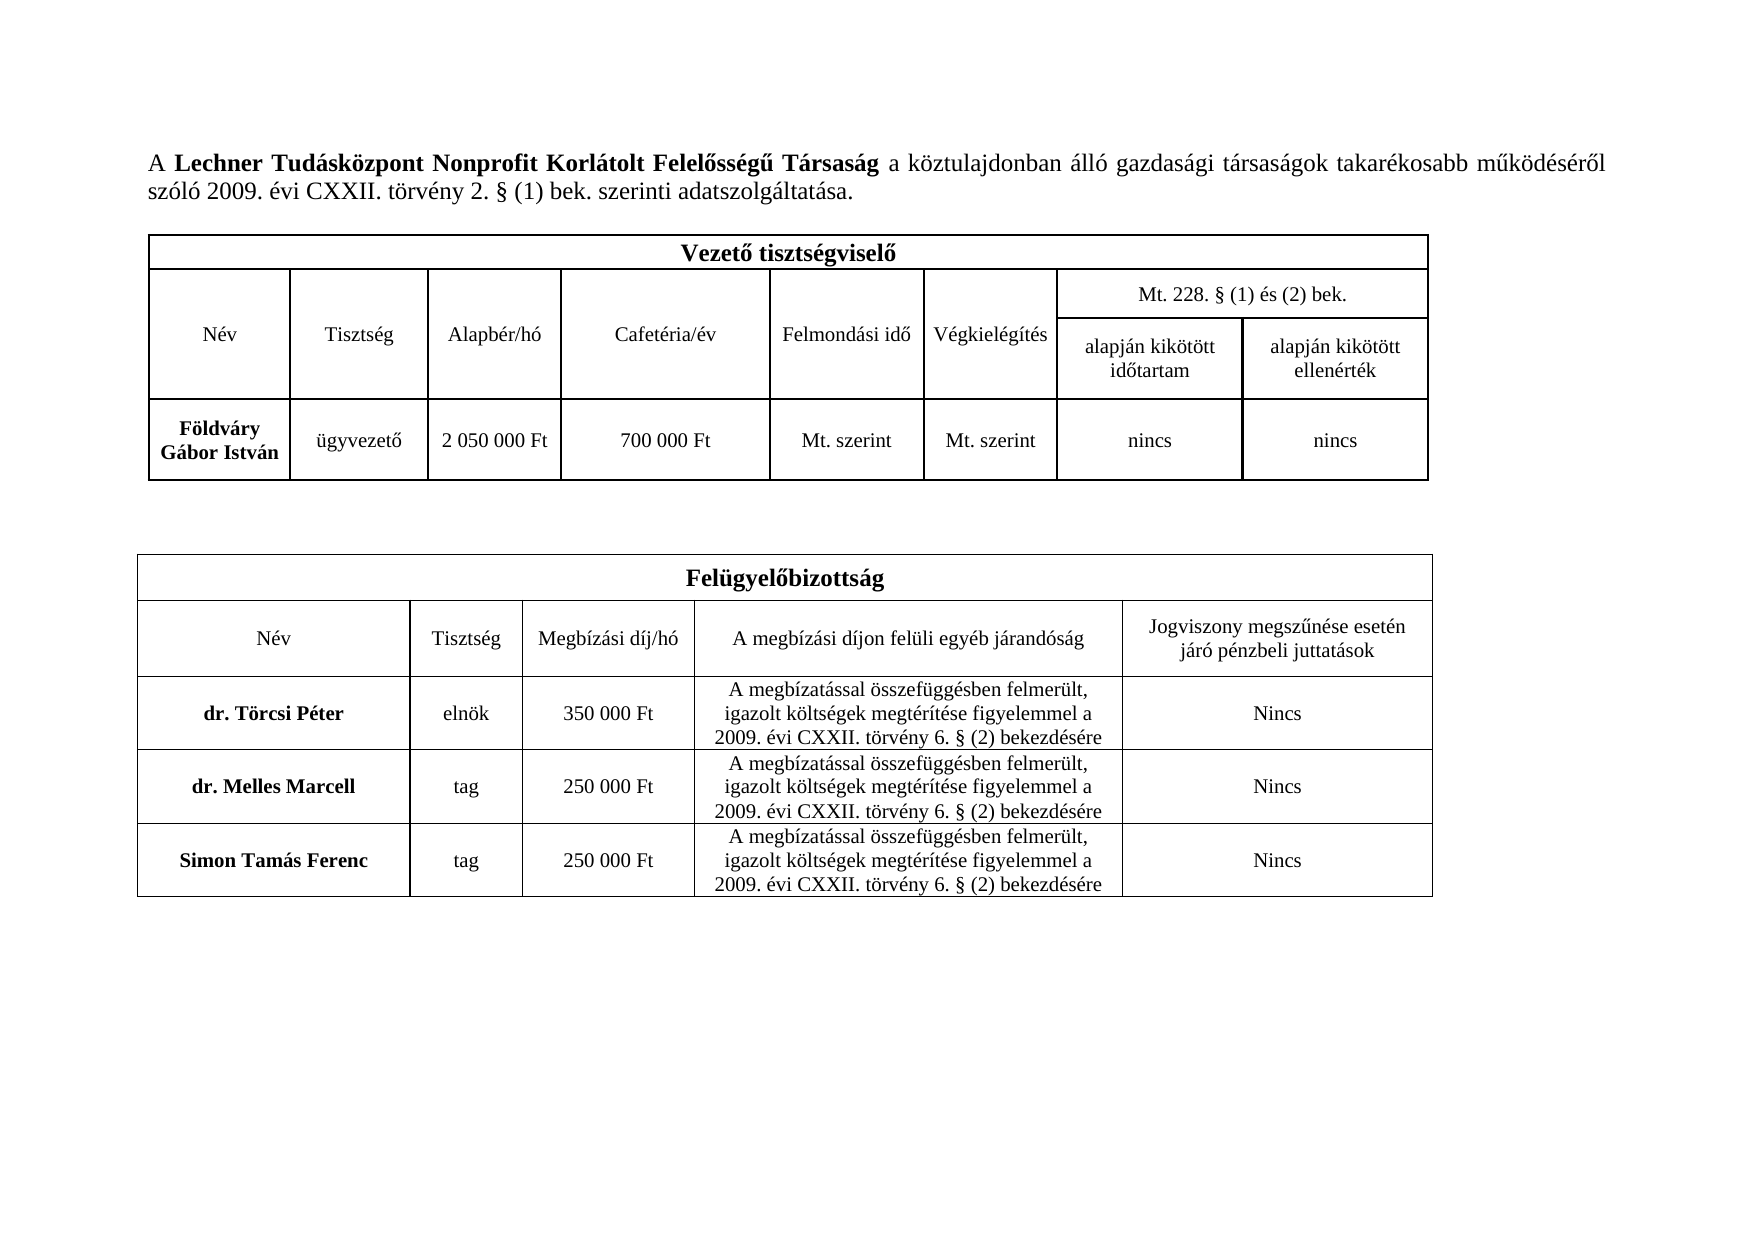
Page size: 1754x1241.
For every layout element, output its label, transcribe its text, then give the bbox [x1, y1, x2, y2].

table_cell Nincs [1123, 824, 1432, 896]
table_cell Nincs [1123, 677, 1432, 749]
text A Lechner Tudásközpont Nonprofit Korlátolt Felelősségű Társaság a köztulajdonban álló gazdasági társaságok takarékosabb működéséről szóló 2009. évi CXXII. törvény 2. § (1) bek. szerinti adatszolgáltatása. [148, 148, 1606, 205]
table_cell 250 000 Ft [523, 824, 694, 896]
table_cell Mt. 228. § (1) és (2) bek. [1058, 270, 1427, 317]
table_cell 350 000 Ft [523, 677, 694, 749]
table_cell Végkielégítés [925, 270, 1056, 398]
table_cell Nincs [1123, 750, 1432, 823]
table_cell Földváry Gábor István [150, 400, 289, 479]
table_cell A megbízatással összefüggésben felmerült, igazolt költségek megtérítése figyelemmel a 2009. évi CXXII. törvény 6. § (2) bekezdésére [695, 750, 1122, 823]
table_cell Tisztség [411, 601, 522, 676]
table_cell Név [150, 270, 289, 398]
table_cell Felmondási idő [771, 270, 923, 398]
table_header Vezető tisztségviselő [150, 236, 1427, 268]
table_cell Név [138, 601, 409, 676]
table_cell 700 000 Ft [562, 400, 769, 479]
table_cell elnök [411, 677, 522, 749]
table_cell tag [411, 750, 522, 823]
table_cell alapján kikötött ellenérték [1244, 319, 1427, 398]
table_cell Tisztség [291, 270, 427, 398]
table_cell A megbízatással összefüggésben felmerült, igazolt költségek megtérítése figyelemmel a 2009. évi CXXII. törvény 6. § (2) bekezdésére [695, 824, 1122, 896]
table_cell dr. Törcsi Péter [138, 677, 409, 749]
table_cell dr. Melles Marcell [138, 750, 409, 823]
table_cell Mt. szerint [771, 400, 923, 479]
table_cell Simon Tamás Ferenc [138, 824, 409, 896]
table_cell 2 050 000 Ft [429, 400, 560, 479]
table_cell Mt. szerint [925, 400, 1056, 479]
table_cell Cafetéria/év [562, 270, 769, 398]
table_cell Jogviszony megszűnése esetén járó pénzbeli juttatások [1123, 601, 1432, 676]
table_cell A megbízatással összefüggésben felmerült, igazolt költségek megtérítése figyelemmel a 2009. évi CXXII. törvény 6. § (2) bekezdésére [695, 677, 1122, 749]
table_cell 250 000 Ft [523, 750, 694, 823]
table_cell ügyvezető [291, 400, 427, 479]
table_header Felügyelőbizottság [138, 555, 1432, 599]
table_cell Megbízási díj/hó [523, 601, 694, 676]
table_cell nincs [1244, 400, 1427, 479]
table_cell alapján kikötött időtartam [1058, 319, 1241, 398]
table_cell A megbízási díjon felüli egyéb járandóság [695, 601, 1122, 676]
table_cell tag [411, 824, 522, 896]
table_cell Alapbér/hó [429, 270, 560, 398]
table_cell nincs [1058, 400, 1241, 479]
